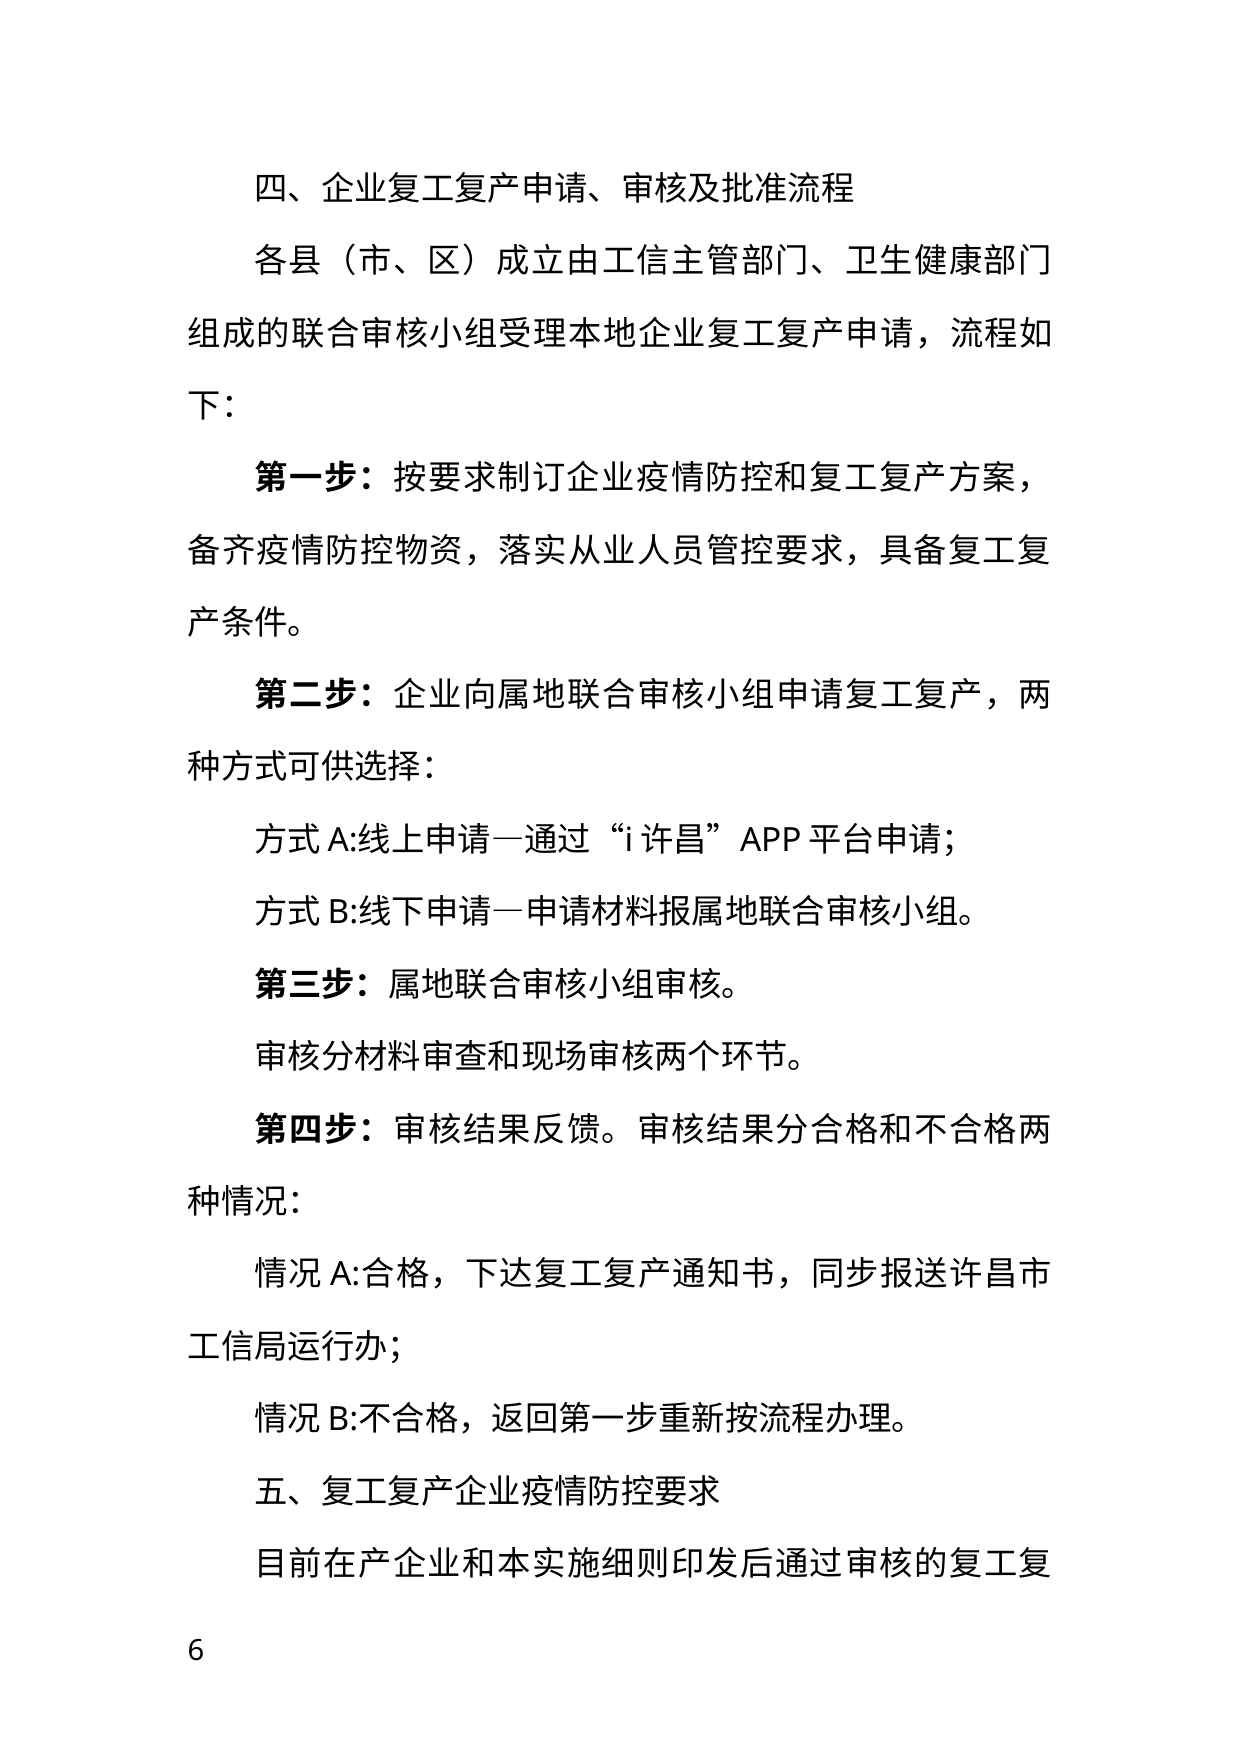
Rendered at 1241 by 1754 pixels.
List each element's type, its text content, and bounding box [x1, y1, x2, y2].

text 审核分材料审查和现场审核两个环节。 [187, 1030, 1053, 1078]
text 第四步：审核结果反馈。审核结果分合格和不合格两种情况： [187, 1102, 1053, 1223]
text 情况A:合格，下达复工复产通知书，同步报送许昌市工信局运行办； [187, 1247, 1053, 1368]
text 方式A:线上申请—通过“i许昌”APP平台申请； [187, 813, 1053, 861]
text 第三步：属地联合审核小组审核。 [187, 958, 1053, 1006]
text 第一步：按要求制订企业疫情防控和复工复产方案，备齐疫情防控物资，落实从业人员管控要求，具备复工复产条件。 [187, 451, 1053, 644]
text 情况B:不合格，返回第一步重新按流程办理。 [187, 1392, 1053, 1440]
text 第二步：企业向属地联合审核小组申请复工复产，两种方式可供选择： [187, 668, 1053, 788]
text 五、复工复产企业疫情防控要求 [187, 1464, 1053, 1513]
text 四、企业复工复产申请、审核及批准流程 [187, 162, 1053, 210]
text 方式B:线下申请—申请材料报属地联合审核小组。 [187, 885, 1053, 934]
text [187, 1537, 1053, 1585]
text 各县（市、区）成立由工信主管部门、卫生健康部门组成的联合审核小组受理本地企业复工复产申请，流程如下： [187, 234, 1053, 427]
